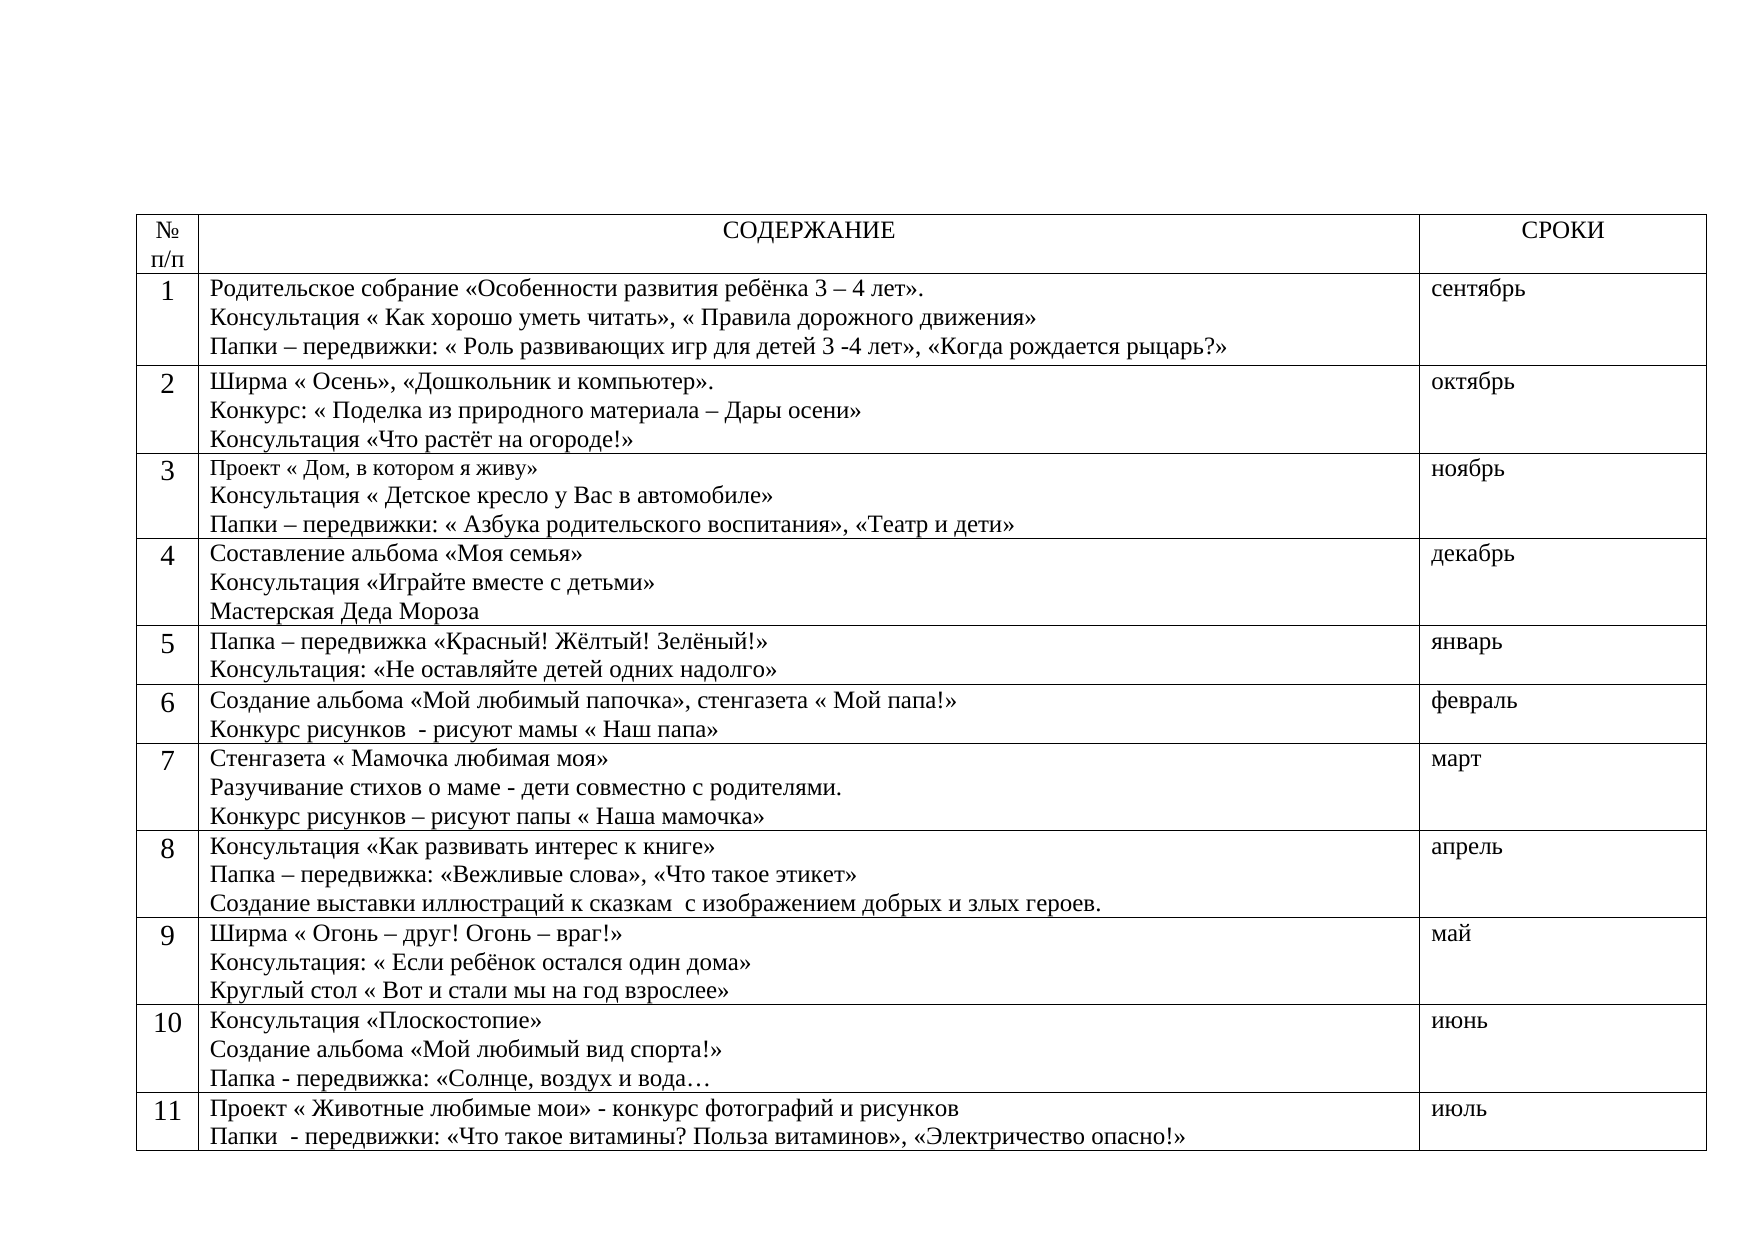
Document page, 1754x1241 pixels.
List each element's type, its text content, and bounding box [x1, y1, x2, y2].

table_cell 6 [137, 685, 198, 742]
table_cell Консультация «Плоскостопие» Создание альбома «Мой любимый вид спорта!» Папка - передвижка: «Солнце, воздух и вода… [199, 1005, 1419, 1092]
table_cell февраль [1420, 685, 1706, 742]
table_cell Ширма « Огонь – друг! Огонь – враг!» Консультация: « Если ребёнок остался один дома» Круглый стол « Вот и стали мы на год взрослее» [199, 918, 1419, 1004]
table_cell Составление альбома «Моя семья» Консультация «Играйте вместе с детьми» Мастерская Деда Мороза [199, 539, 1419, 625]
table_cell май [1420, 918, 1706, 1004]
table_cell ноябрь [1420, 454, 1706, 537]
table_cell сентябрь [1420, 274, 1706, 365]
table_cell апрель [1420, 831, 1706, 917]
table_cell 3 [137, 454, 198, 537]
table_cell январь [1420, 626, 1706, 684]
table_cell Консультация «Как развивать интерес к книге» Папка – передвижка: «Вежливые слова», «Что такое этикет» Создание выставки иллюстраций к сказкам с изображением добрых и злых героев. [199, 831, 1419, 917]
table_cell декабрь [1420, 539, 1706, 625]
table_cell 2 [137, 366, 198, 452]
table_cell Папка – передвижка «Красный! Жёлтый! Зелёный!» Консультация: «Не оставляйте детей одних надолго» [199, 626, 1419, 684]
table_header № п/п [137, 215, 198, 272]
table_cell 11 [137, 1093, 198, 1150]
table_cell октябрь [1420, 366, 1706, 452]
table_cell Родительское собрание «Особенности развития ребёнка 3 – 4 лет». Консультация « Как хорошо уметь читать», « Правила дорожного движения» Папки – передвижки: « Роль развивающих игр для детей 3 -4 лет», «Когда рождается рыцарь?» [199, 274, 1419, 365]
table_cell Стенгазета « Мамочка любимая моя» Разучивание стихов о маме - дети совместно с родителями. Конкурс рисунков – рисуют папы « Наша мамочка» [199, 744, 1419, 830]
table_cell июль [1420, 1093, 1706, 1150]
table_cell 8 [137, 831, 198, 917]
table_header СРОКИ [1420, 215, 1706, 272]
table_cell 10 [137, 1005, 198, 1092]
table_cell 4 [137, 539, 198, 625]
table_cell Создание альбома «Мой любимый папочка», стенгазета « Мой папа!» Конкурс рисунков - рисуют мамы « Наш папа» [199, 685, 1419, 742]
table_cell Проект « Животные любимые мои» - конкурс фотографий и рисунков Папки - передвижки: «Что такое витамины? Польза витаминов», «Электричество опасно!» [199, 1093, 1419, 1150]
table_cell март [1420, 744, 1706, 830]
table_cell 7 [137, 744, 198, 830]
table_cell 9 [137, 918, 198, 1004]
table_cell 1 [137, 274, 198, 365]
table_header СОДЕРЖАНИЕ [199, 215, 1419, 272]
table_cell Ширма « Осень», «Дошкольник и компьютер». Конкурс: « Поделка из природного материала – Дары осени» Консультация «Что растёт на огороде!» [199, 366, 1419, 452]
table_cell Проект « Дом, в котором я живу» Консультация « Детское кресло у Вас в автомобиле» Папки – передвижки: « Азбука родительского воспитания», «Театр и дети» [199, 454, 1419, 537]
table_cell 5 [137, 626, 198, 684]
table_cell июнь [1420, 1005, 1706, 1092]
